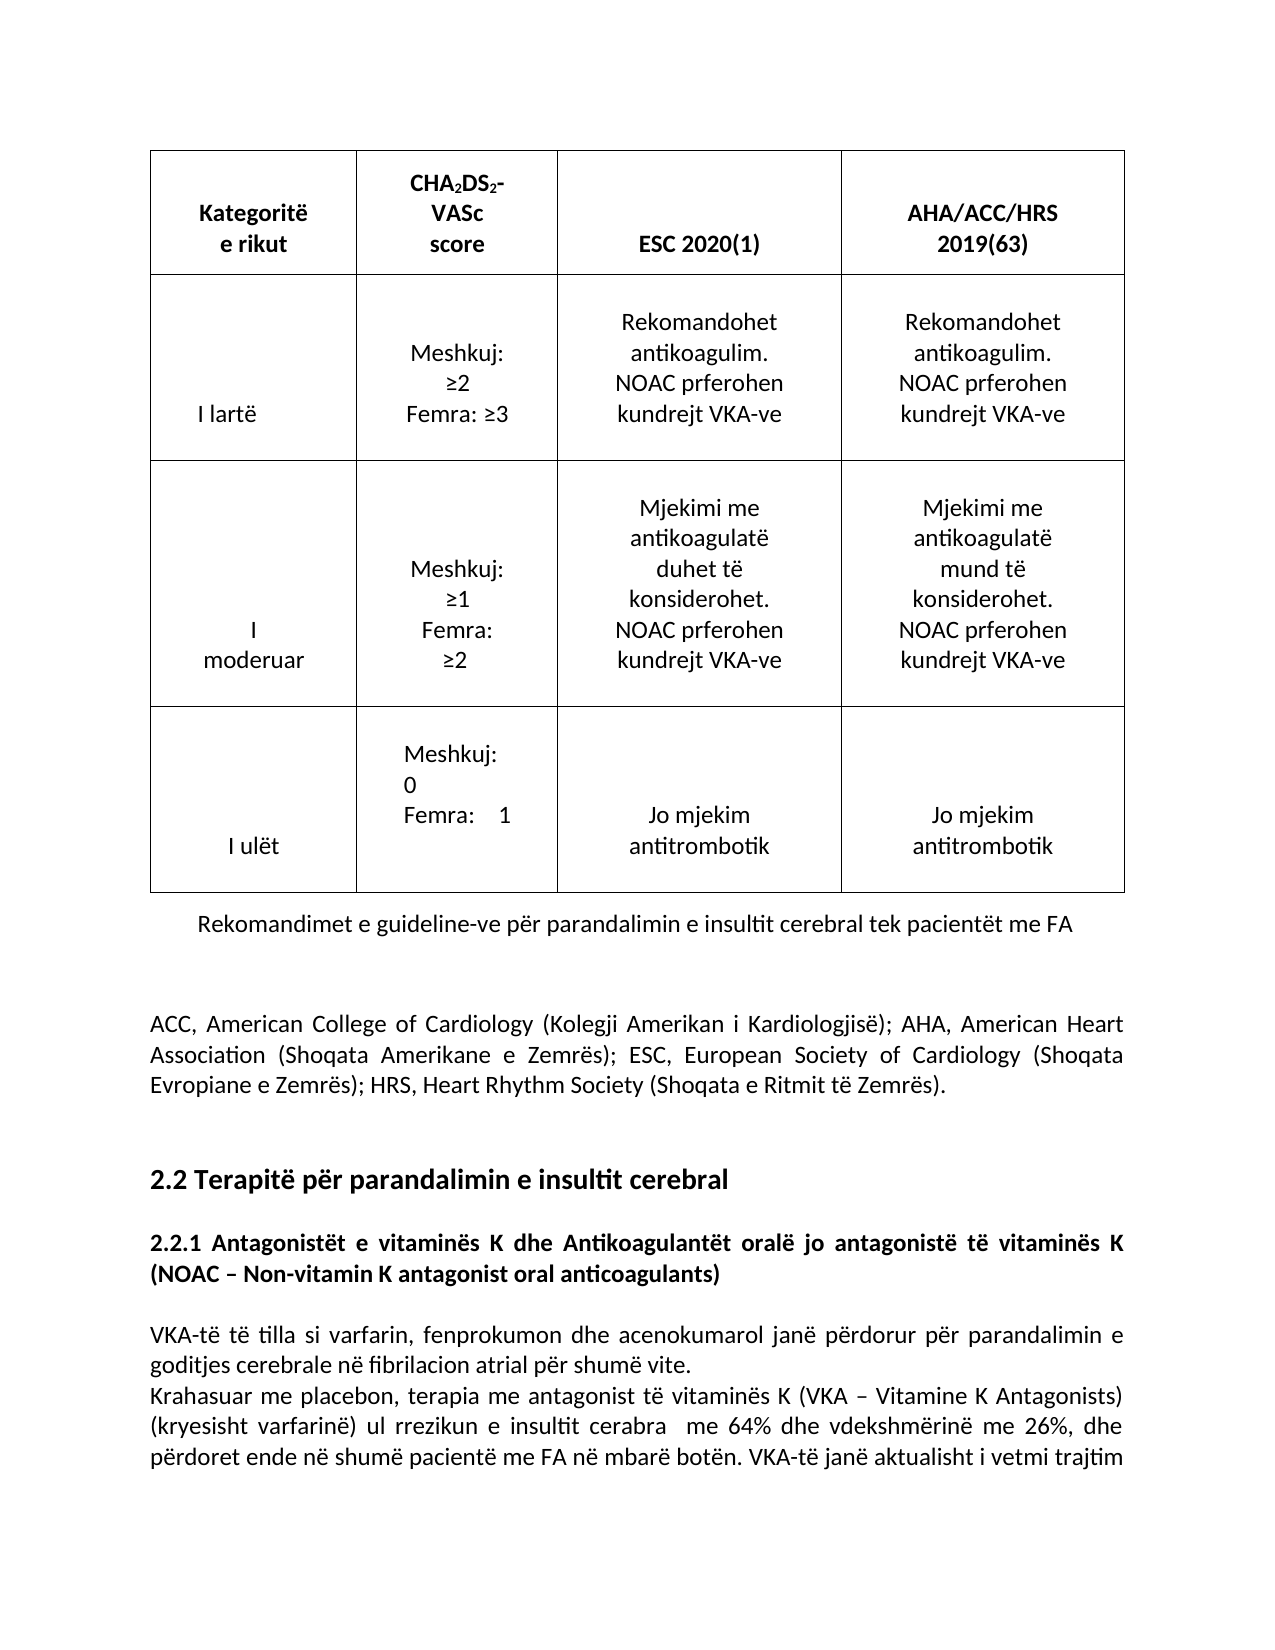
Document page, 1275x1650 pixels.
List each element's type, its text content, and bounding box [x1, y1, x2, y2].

text VKA-të të tilla si varfarin, fenprokumon dhe acenokumarol janë përdorur për parandalimin e goditjes cerebrale në fibrilacion atrial për shumë vite. [150, 1319, 1125, 1380]
table_cell Jo mjekim antitrombotik [842, 707, 1124, 892]
table_cell Mjekimi me antikoagulatë mund të konsiderohet. NOAC prferohen kundrejt VKA-ve [842, 461, 1124, 706]
table_cell I lartë [151, 275, 356, 459]
table_cell Rekomandohet antikoagulim. NOAC prferohen kundrejt VKA-ve [558, 275, 841, 459]
table_header Kategoritë e rikut [151, 151, 356, 274]
table_cell Mjekimi me antikoagulatë duhet të konsiderohet. NOAC prferohen kundrejt VKA-ve [558, 461, 841, 706]
text 2.2.1 Antagonistët e vitaminës K dhe Antikoagulantët oralë jo antagonistë të vitaminës K (NOAC – Non-vitamin K antagonist oral anticoagulants) [150, 1227, 1125, 1288]
table_cell Meshkuj: ≥1 Femra: ≥2 [357, 461, 557, 706]
table_cell Rekomandimet e guideline-ve për parandalimin e insultit cerebral tek pacientët me FA [151, 893, 1124, 978]
table_header ESC 2020(1) [558, 151, 841, 274]
table_cell Jo mjekim antitrombotik [558, 707, 841, 892]
text ACC, American College of Cardiology (Kolegji Amerikan i Kardiologjisë); AHA, American Heart Association (Shoqata Amerikane e Zemrës); ESC, European Society of Cardiology (Shoqata Evropiane e Zemrës); HRS, Heart Rhythm Society (Shoqata e Ritmit të Zemrës). [150, 1008, 1125, 1100]
table_cell Meshkuj: 0 Femra: 1 [357, 707, 557, 892]
table_header AHA/ACC/HRS 2019(63) [842, 151, 1124, 274]
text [150, 1380, 1125, 1471]
table_cell Rekomandohet antikoagulim. NOAC prferohen kundrejt VKA-ve [842, 275, 1124, 459]
table_cell I moderuar [151, 461, 356, 706]
table_header CHA2DS2-VASc score [357, 151, 557, 274]
text 2.2 Terapitë për parandalimin e insultit cerebral [150, 1161, 1125, 1197]
table_cell I ulët [151, 707, 356, 892]
table_cell Meshkuj: ≥2 Femra: ≥3 [357, 275, 557, 459]
